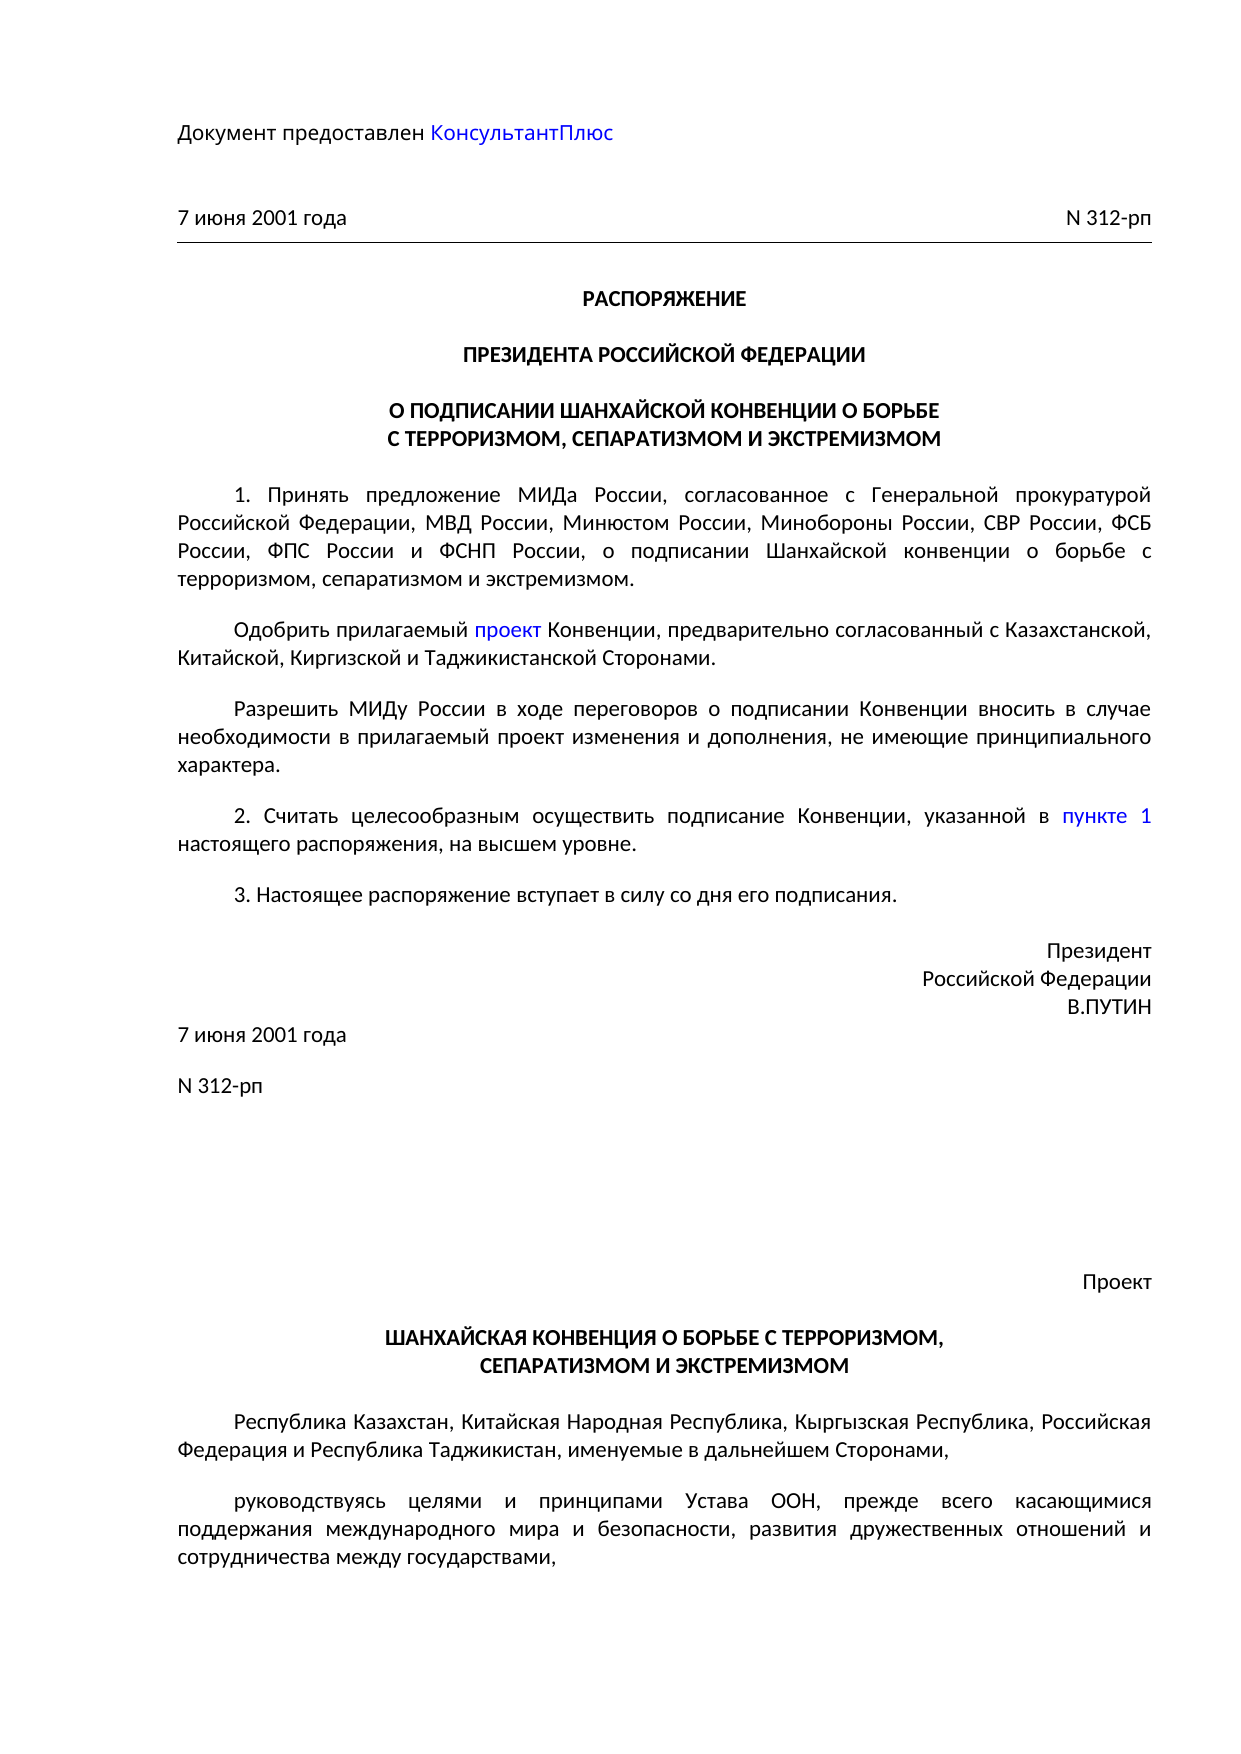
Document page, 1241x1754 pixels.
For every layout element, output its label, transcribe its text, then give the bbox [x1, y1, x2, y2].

text 1. Принять предложение МИДа России, согласованное с Генеральной прокуратурой Российской Федерации, МВД России, Минюстом России, Минобороны России, СВР России, ФСБ России, ФПС России и ФСНП России, о подписании Шанхайской конвенции о борьбе с терроризмом, сепаратизмом и экстремизмом. [177, 480, 1152, 592]
text Российской Федерации [177, 964, 1152, 992]
text В.ПУТИН [177, 992, 1152, 1020]
text 2. Считать целесообразным осуществить подписание Конвенции, указанной в пункте 1 настоящего распоряжения, на высшем уровне. [177, 801, 1152, 857]
title О ПОДПИСАНИИ ШАНХАЙСКОЙ КОНВЕНЦИИ О БОРЬБЕ [177, 396, 1152, 424]
text Республика Казахстан, Китайская Народная Республика, Кыргызская Республика, Российская Федерация и Республика Таджикистан, именуемые в дальнейшем Сторонами, [177, 1407, 1152, 1463]
text руководствуясь целями и принципами Устава ООН, прежде всего касающимися поддержания международного мира и безопасности, развития дружественных отношений и сотрудничества между государствами, [177, 1486, 1152, 1570]
text Одобрить прилагаемый проект Конвенции, предварительно согласованный с Казахстанской, Китайской, Киргизской и Таджикистанской Сторонами. [177, 615, 1152, 671]
title ПРЕЗИДЕНТА РОССИЙСКОЙ ФЕДЕРАЦИИ [177, 340, 1152, 368]
title СЕПАРАТИЗМОМ И ЭКСТРЕМИЗМОМ [177, 1351, 1152, 1379]
table_header N 312-рп [664, 203, 1152, 231]
title ШАНХАЙСКАЯ КОНВЕНЦИЯ О БОРЬБЕ С ТЕРРОРИЗМОМ, [177, 1323, 1152, 1351]
title РАСПОРЯЖЕНИЕ [177, 284, 1152, 312]
text 7 июня 2001 года [177, 1020, 1152, 1048]
text Разрешить МИДу России в ходе переговоров о подписании Конвенции вносить в случае необходимости в прилагаемый проект изменения и дополнения, не имеющие принципиального характера. [177, 694, 1152, 778]
table_header 7 июня 2001 года [177, 203, 664, 231]
text 3. Настоящее распоряжение вступает в силу со дня его подписания. [177, 880, 1152, 908]
text Проект [177, 1267, 1152, 1295]
title Документ предоставлен КонсультантПлюс [177, 118, 1152, 175]
text Президент [177, 936, 1152, 964]
title С ТЕРРОРИЗМОМ, СЕПАРАТИЗМОМ И ЭКСТРЕМИЗМОМ [177, 424, 1152, 452]
text N 312-рп [177, 1071, 1152, 1099]
